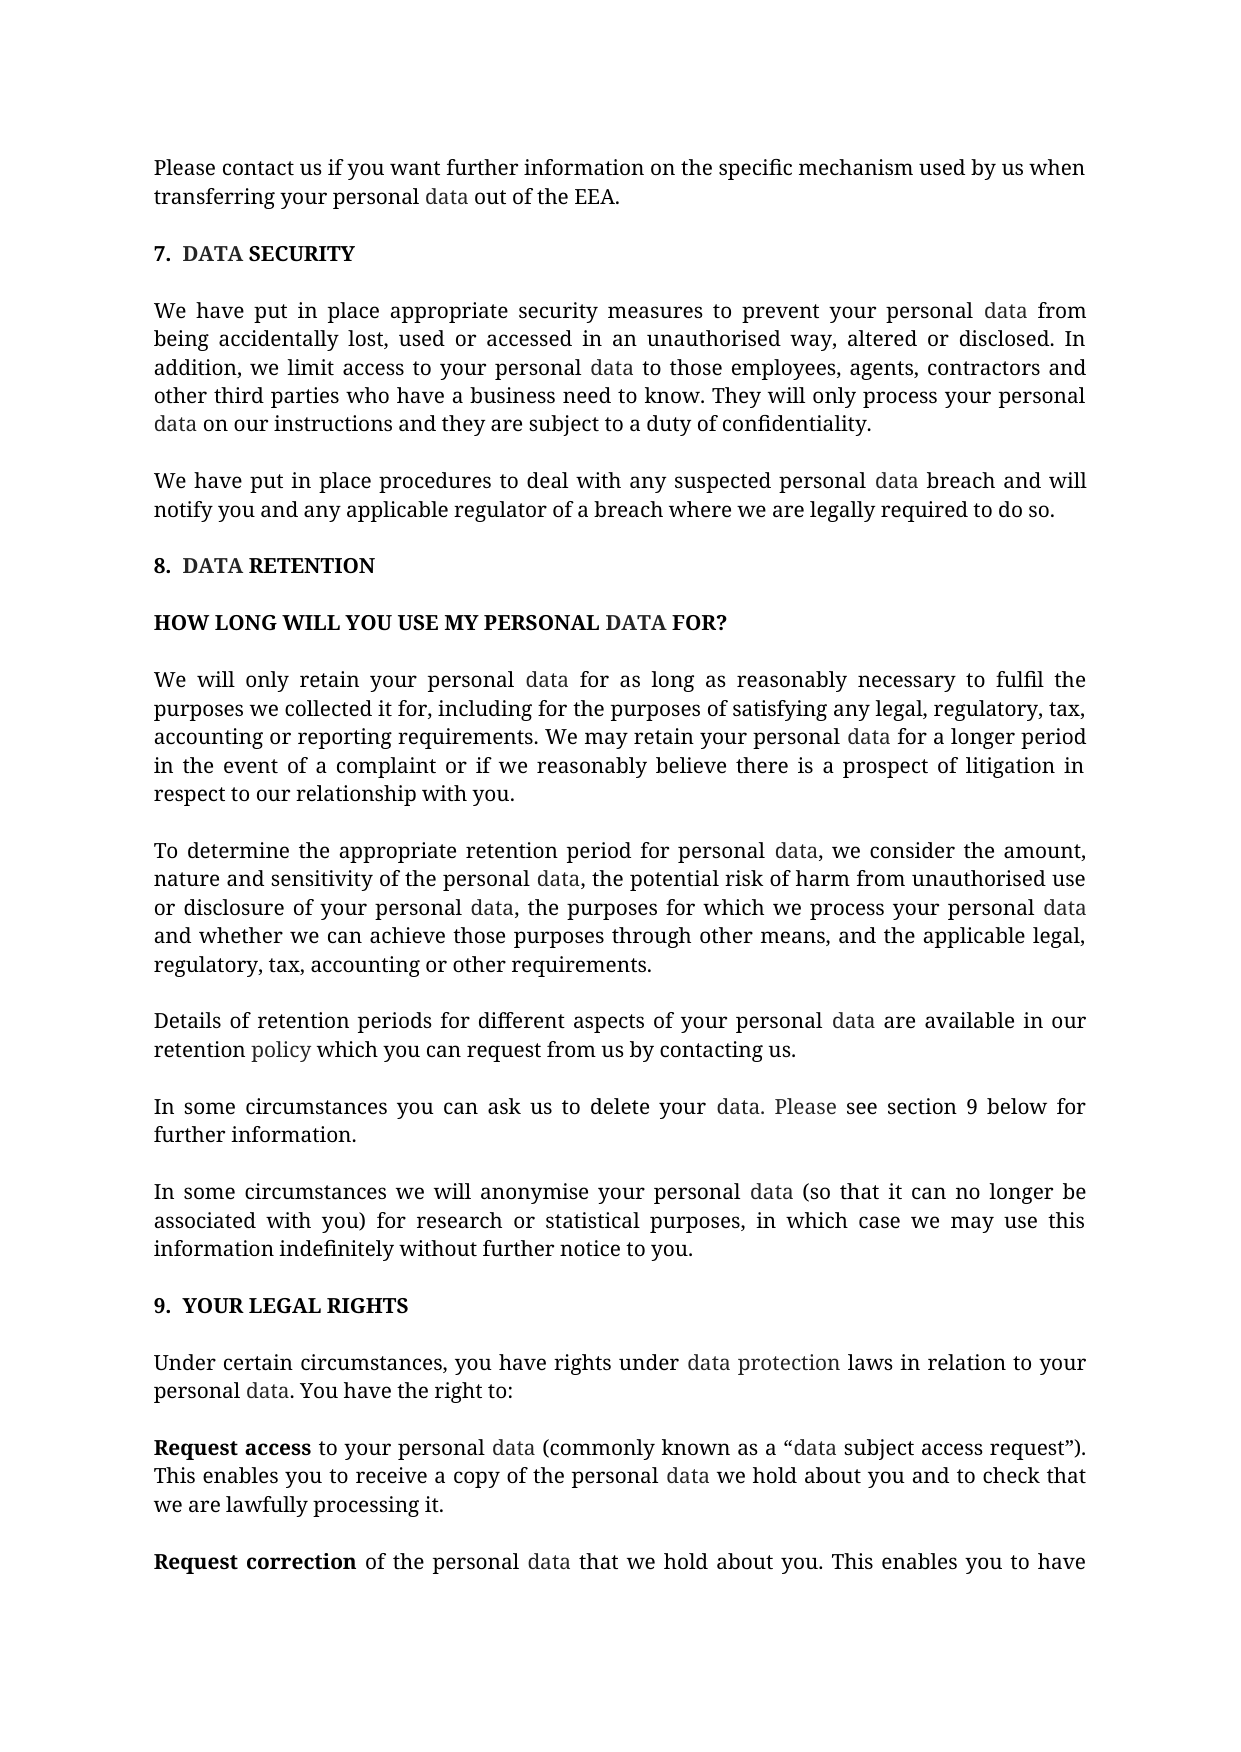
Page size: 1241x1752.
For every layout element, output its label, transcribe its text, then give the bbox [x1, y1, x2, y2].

text We have put in place appropriate security measures to prevent your personal data from being accidentally lost, used or accessed in an unauthorised way, altered or disclosed. In addition, we limit access to your personal data to those employees, agents, contractors and other third parties who have a business need to know. They will only process your personal data on our instructions and they are subject to a duty of confidentiality. [153, 296, 1087, 438]
text 9. YOUR LEGAL RIGHTS [153, 1291, 1087, 1319]
text We have put in place procedures to deal with any suspected personal data breach and will notify you and any applicable regulator of a breach where we are legally required to do so. [153, 466, 1087, 523]
text In some circumstances we will anonymise your personal data (so that it can no longer be associated with you) for research or statistical purposes, in which case we may use this information indefinitely without further notice to you. [153, 1177, 1087, 1263]
text To determine the appropriate retention period for personal data, we consider the amount, nature and sensitivity of the personal data, the potential risk of harm from unauthorised use or disclosure of your personal data, the purposes for which we process your personal data and whether we can achieve those purposes through other means, and the applicable legal, regulatory, tax, accounting or other requirements. [153, 836, 1087, 978]
text We will only retain your personal data for as long as reasonably necessary to fulfil the purposes we collected it for, including for the purposes of satisfying any legal, regulatory, tax, accounting or reporting requirements. We may retain your personal data for a longer period in the event of a complaint or if we reasonably believe there is a prospect of litigation in respect to our relationship with you. [153, 665, 1087, 808]
text Details of retention periods for different aspects of your personal data are available in our retention policy which you can request from us by contacting us. [153, 1007, 1087, 1063]
text In some circumstances you can ask us to delete your data. Please see section 9 below for further information. [153, 1092, 1087, 1149]
text 8. DATA RETENTION [153, 552, 1087, 580]
text HOW LONG WILL YOU USE MY PERSONAL DATA FOR? [153, 608, 1087, 637]
text Please contact us if you want further information on the specific mechanism used by us when transferring your personal data out of the EEA. [153, 153, 1087, 210]
text Request access to your personal data (commonly known as a “data subject access request”). This enables you to receive a copy of the personal data we hold about you and to check that we are lawfully processing it. [153, 1433, 1087, 1518]
text 7. DATA SECURITY [153, 239, 1087, 267]
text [153, 1547, 1087, 1575]
text Under certain circumstances, you have rights under data protection laws in relation to your personal data. You have the right to: [153, 1348, 1087, 1405]
